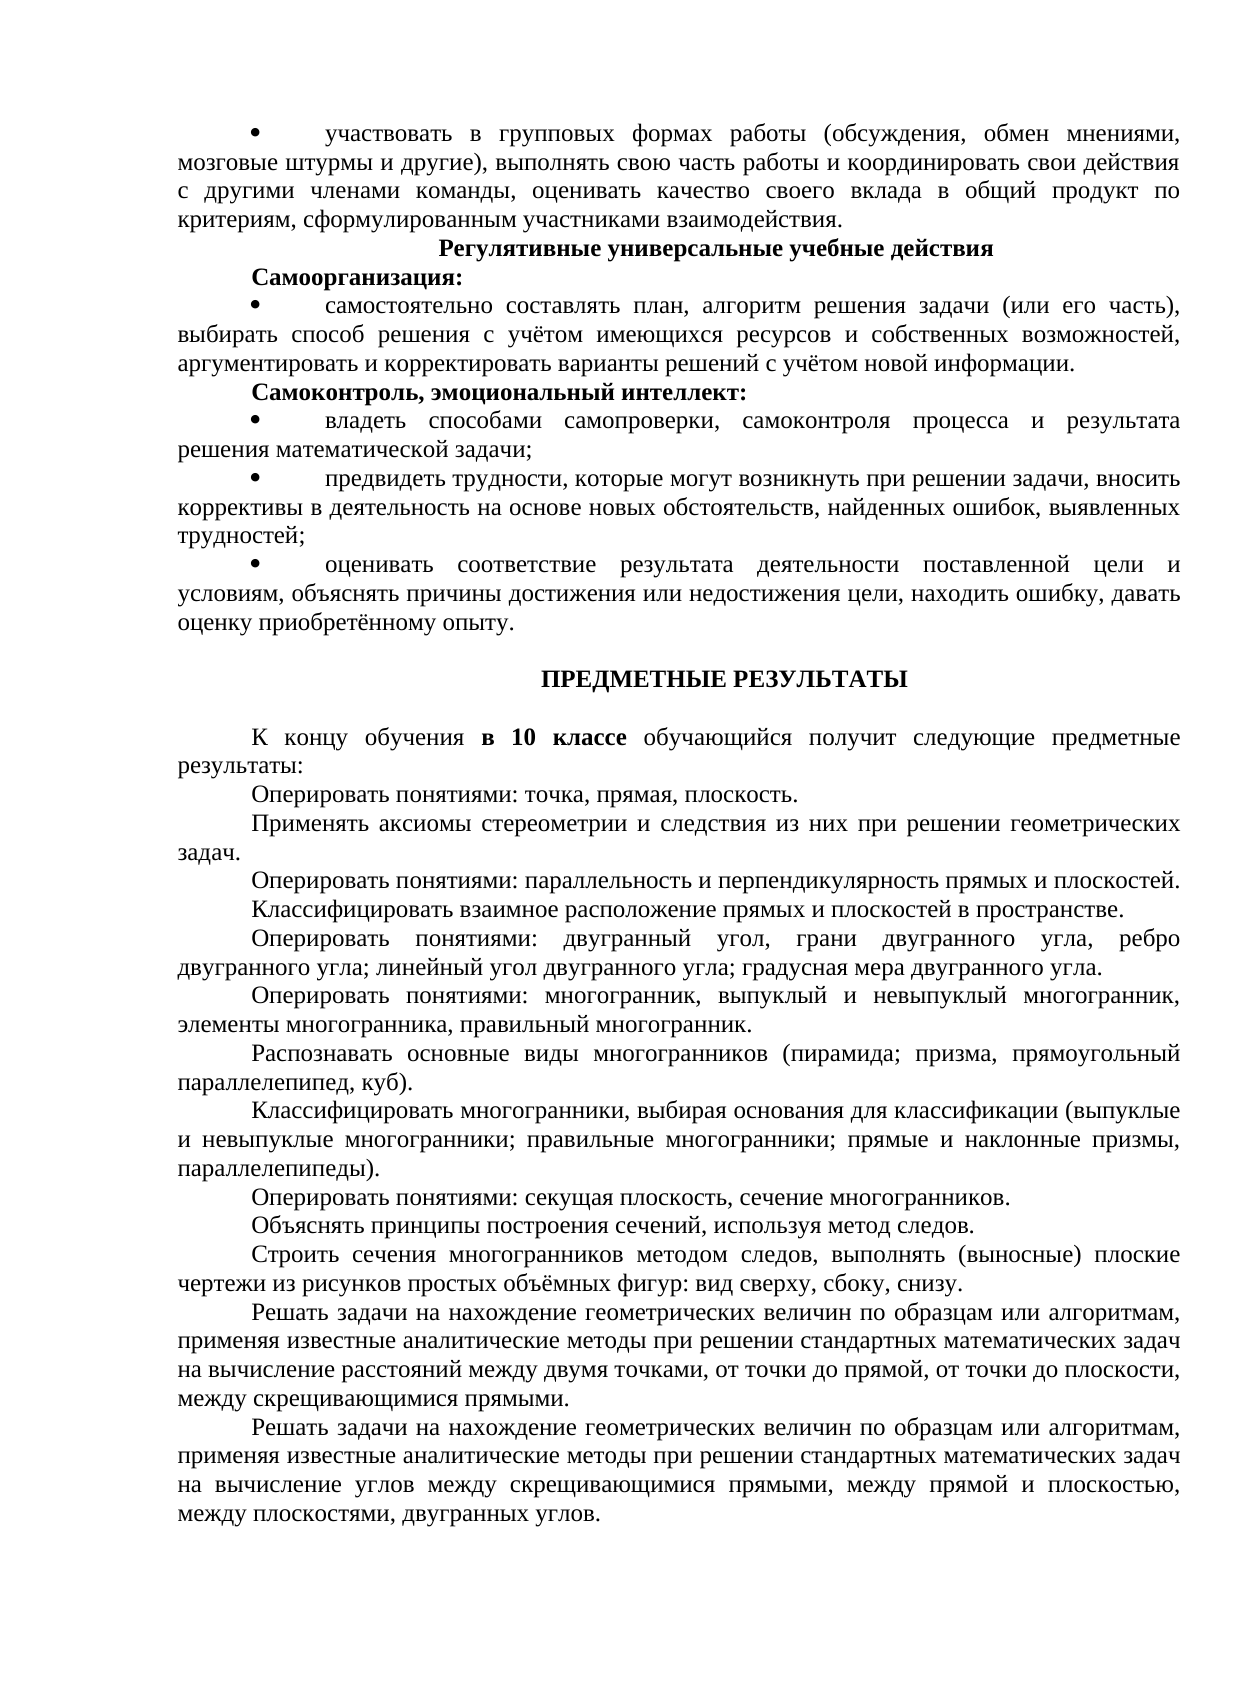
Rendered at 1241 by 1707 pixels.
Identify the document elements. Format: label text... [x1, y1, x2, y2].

text Регулятивные универсальные учебные действия [177, 233, 1181, 262]
list самостоятельно составлять план, алгоритм решения задачи (или его часть), выбирать способ решения с учётом имеющихся ресурсов и собственных возможностей, аргументировать и корректировать варианты решений с учётом новой информации. [177, 291, 1181, 377]
text Классифицировать многогранники, выбирая основания для классификации (выпуклые и невыпуклые многогранники; правильные многогранники; прямые и наклонные призмы, параллелепипеды). [177, 1096, 1181, 1182]
text Применять аксиомы стереометрии и следствия из них при решении геометрических задач. [177, 808, 1181, 866]
text Оперировать понятиями: двугранный угол, грани двугранного угла, ребро двугранного угла; линейный угол двугранного угла; градусная мера двугранного угла. [177, 923, 1181, 981]
list участвовать в групповых формах работы (обсуждения, обмен мнениями, мозговые штурмы и другие), выполнять свою часть работы и координировать свои действия с другими членами команды, оценивать качество своего вклада в общий продукт по критериям, сформулированным участниками взаимодействия. [177, 118, 1181, 233]
list владеть способами самопроверки, самоконтроля процесса и результата решения математической задачи; [177, 406, 1181, 463]
text Оперировать понятиями: секущая плоскость, сечение многогранников. [177, 1182, 1181, 1211]
text Решать задачи на нахождение геометрических величин по образцам или алгоритмам, применяя известные аналитические методы при решении стандартных математических задач на вычисление углов между скрещивающимися прямыми, между прямой и плоскостью, между плоскостями, двугранных углов. [177, 1412, 1181, 1527]
text Объяснять принципы построения сечений, используя метод следов. [177, 1211, 1181, 1239]
text Оперировать понятиями: многогранник, выпуклый и невыпуклый многогранник, элементы многогранника, правильный многогранник. [177, 981, 1181, 1038]
text Распознавать основные виды многогранников (пирамида; призма, прямоугольный параллелепипед, куб). [177, 1038, 1181, 1096]
text Оперировать понятиями: параллельность и перпендикулярность прямых и плоскостей. [177, 866, 1181, 894]
text ПРЕДМЕТНЫЕ РЕЗУЛЬТАТЫ [191, 664, 1181, 693]
text Самоконтроль, эмоциональный интеллект: [177, 377, 1181, 406]
text Классифицировать взаимное расположение прямых и плоскостей в пространстве. [177, 894, 1181, 923]
text К концу обучения в 10 классе обучающийся получит следующие предметные результаты: [177, 722, 1181, 779]
text Решать задачи на нахождение геометрических величин по образцам или алгоритмам, применяя известные аналитические методы при решении стандартных математических задач на вычисление расстояний между двумя точками, от точки до прямой, от точки до плоскости, между скрещивающимися прямыми. [177, 1297, 1181, 1412]
list предвидеть трудности, которые могут возникнуть при решении задачи, вносить коррективы в деятельность на основе новых обстоятельств, найденных ошибок, выявленных трудностей; [177, 463, 1181, 549]
text Строить сечения многогранников методом следов, выполнять (выносные) плоские чертежи из рисунков простых объёмных фигур: вид сверху, сбоку, снизу. [177, 1239, 1181, 1297]
text Самоорганизация: [177, 262, 1181, 291]
text Оперировать понятиями: точка, прямая, плоскость. [177, 779, 1181, 808]
list оценивать соответствие результата деятельности поставленной цели и условиям, объяснять причины достижения или недостижения цели, находить ошибку, давать оценку приобретённому опыту. [177, 549, 1181, 636]
